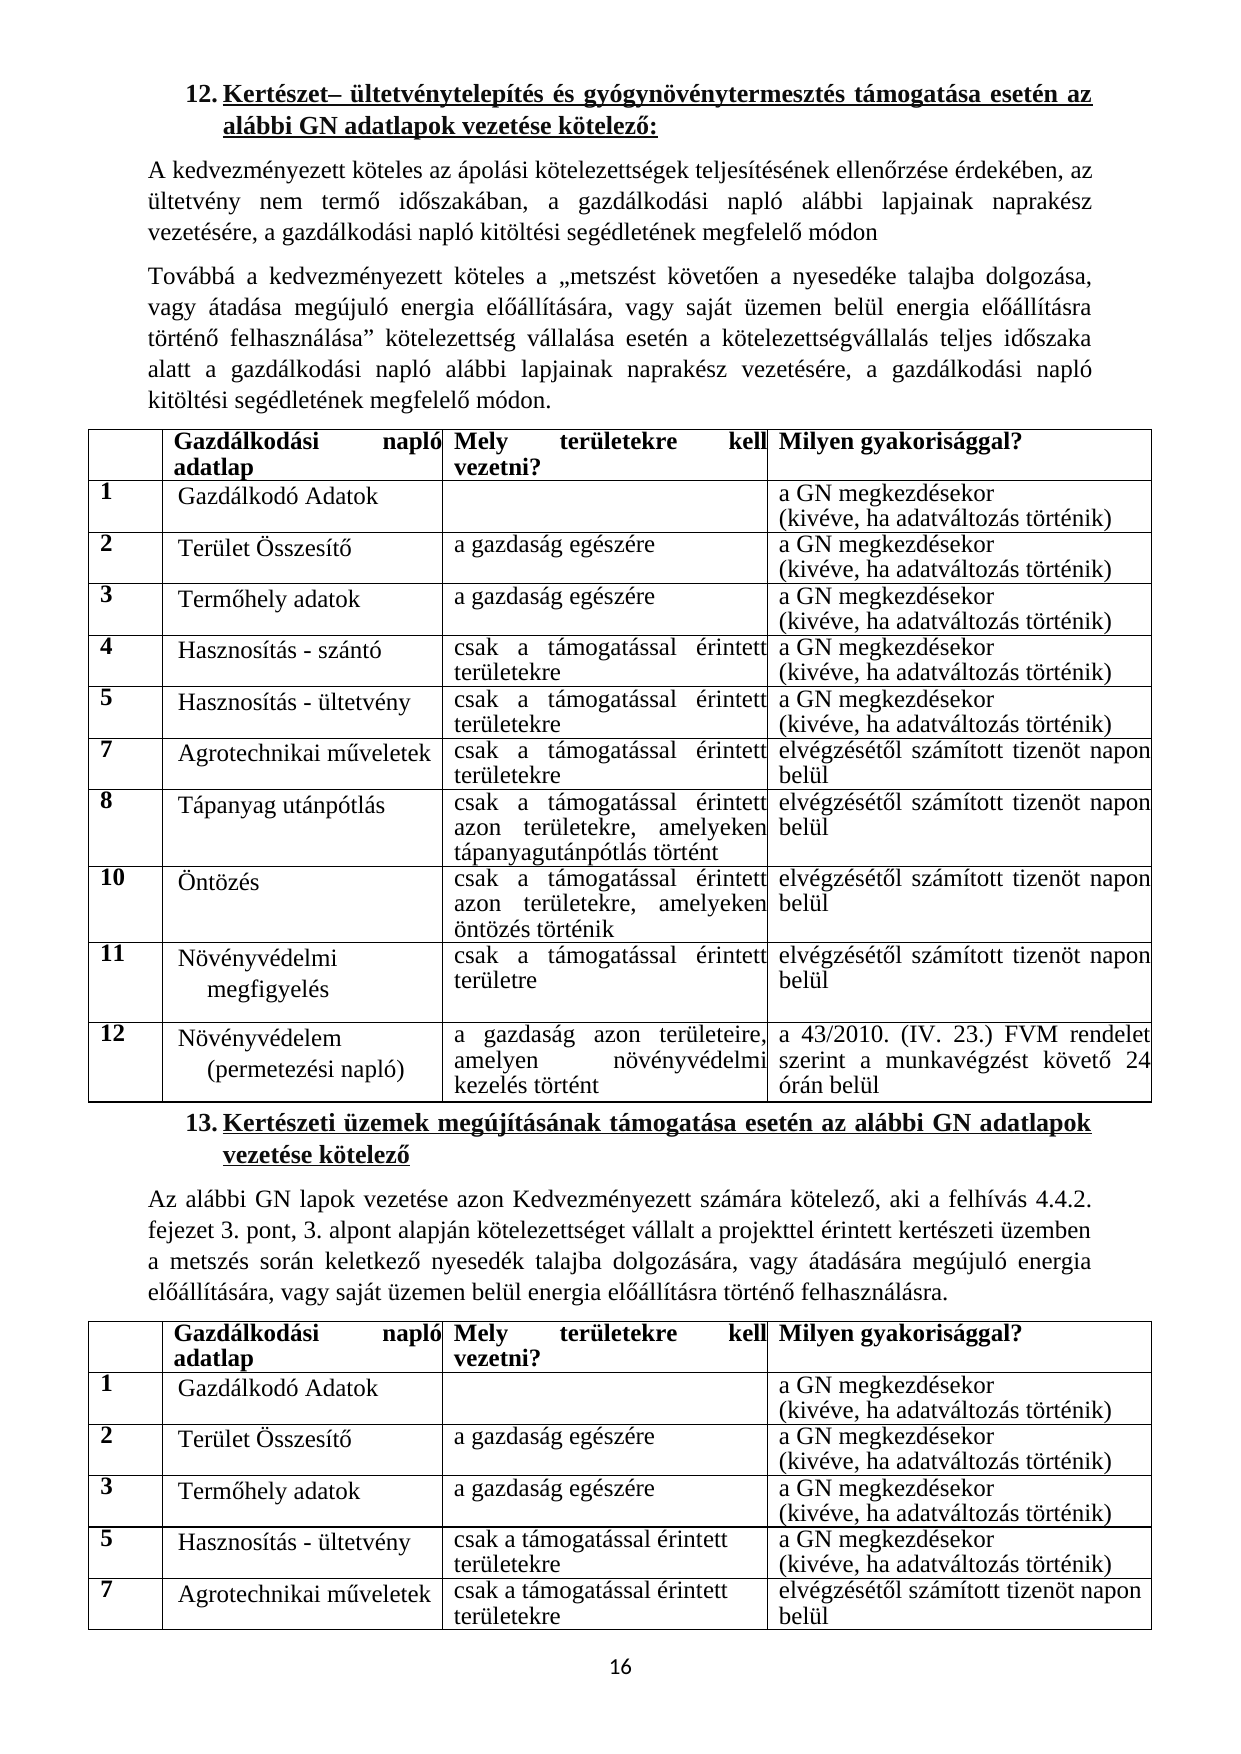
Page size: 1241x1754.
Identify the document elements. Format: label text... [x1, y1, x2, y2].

table_cell 7 [89, 739, 162, 789]
table_cell Hasznosítás - szántó [163, 636, 442, 686]
table_cell Növényvédelem (permetezési napló) [163, 1023, 442, 1101]
table_cell a GN megkezdésekor (kivéve, ha adatváltozás történik) [768, 1373, 1151, 1423]
table_cell a GN megkezdésekor (kivéve, ha adatváltozás történik) [768, 1528, 1151, 1578]
text Az alábbi GN lapok vezetése azon Kedvezményezett számára kötelező, aki a felhívás 4.4.2. fejezet 3. pont, 3. alpont alapján kötelezettséget vállalt a projekttel érintett kertészeti üzemben a metszés során keletkező nyesedék talajba dolgozására, vagy átadására megújuló energia előállítására, vagy saját üzemen belül energia előállításra történő felhasználásra. [148, 1184, 1093, 1306]
table_header Gazdálkodási napló adatlap [163, 430, 442, 480]
table_cell a gazdaság egészére [443, 1425, 767, 1475]
table_cell elvégzésétől számított tizenöt napon belül [768, 790, 1151, 866]
table_cell a gazdaság egészére [443, 533, 767, 583]
table_cell Öntözés [163, 867, 442, 942]
table_header Milyen gyakorisággal? [768, 430, 1151, 480]
table_cell [443, 1373, 767, 1423]
table_cell 3 [89, 584, 162, 634]
table_cell Hasznosítás - ültetvény [163, 1528, 442, 1578]
subtitle Kertészet– ültetvénytelepítés és gyógynövénytermesztés támogatása esetén az alábbi GN adatlapok vezetése kötelező: [185, 78, 1093, 140]
table_cell Terület Összesítő [163, 533, 442, 583]
text Továbbá a kedvezményezett köteles a „metszést követően a nyesedéke talajba dolgozása, vagy átadása megújuló energia előállítására, vagy saját üzemen belül energia előállításra történő felhasználása” kötelezettség vállalása esetén a kötelezettségvállalás teljes időszaka alatt a gazdálkodási napló alábbi lapjainak naprakész vezetésére, a gazdálkodási napló kitöltési segédletének megfelelő módon. [148, 261, 1093, 414]
table_cell 5 [89, 1528, 162, 1578]
table_header [89, 430, 162, 480]
table_cell csak a támogatással érintett területre [443, 943, 767, 1022]
table_cell a GN megkezdésekor (kivéve, ha adatváltozás történik) [768, 636, 1151, 686]
table_cell a GN megkezdésekor (kivéve, ha adatváltozás történik) [768, 481, 1151, 532]
table_cell 7 [89, 1579, 162, 1629]
table_cell csak a támogatással érintett területekre [443, 1579, 767, 1629]
table_cell 12 [89, 1023, 162, 1101]
table_cell 2 [89, 1425, 162, 1475]
table_header [89, 1322, 162, 1372]
table_header Gazdálkodási napló adatlap [163, 1322, 442, 1372]
table_cell 8 [89, 790, 162, 866]
table_cell a GN megkezdésekor (kivéve, ha adatváltozás történik) [768, 533, 1151, 583]
table_cell Tápanyag utánpótlás [163, 790, 442, 866]
table_cell csak a támogatással érintett azon területekre, amelyeken tápanyagutánpótlás történt [443, 790, 767, 866]
text A kedvezményezett köteles az ápolási kötelezettségek teljesítésének ellenőrzése érdekében, az ültetvény nem termő időszakában, a gazdálkodási napló alábbi lapjainak naprakész vezetésére, a gazdálkodási napló kitöltési segédletének megfelelő módon [148, 155, 1093, 246]
table_cell 10 [89, 867, 162, 942]
table_cell Növényvédelmi megfigyelés [163, 943, 442, 1022]
table_cell 1 [89, 1373, 162, 1423]
table_cell csak a támogatással érintett területekre [443, 739, 767, 789]
table_cell csak a támogatással érintett területekre [443, 1528, 767, 1578]
table_cell csak a támogatással érintett területekre [443, 687, 767, 737]
table_cell Termőhely adatok [163, 1476, 442, 1526]
table_cell a gazdaság egészére [443, 584, 767, 634]
table_header Mely területekre kell vezetni? [443, 430, 767, 480]
table_cell a gazdaság egészére [443, 1476, 767, 1526]
subtitle Kertészeti üzemek megújításának támogatása esetén az alábbi GN adatlapok vezetése kötelező [185, 1107, 1093, 1169]
table_cell elvégzésétől számított tizenöt napon belül [768, 867, 1151, 942]
table_cell 1 [89, 481, 162, 532]
table_cell elvégzésétől számított tizenöt napon belül [768, 943, 1151, 1022]
table_cell 4 [89, 636, 162, 686]
table_cell a 43/2010. (IV. 23.) FVM rendelet szerint a munkavégzést követő 24 órán belül [768, 1023, 1151, 1101]
table_cell elvégzésétől számított tizenöt napon belül [768, 739, 1151, 789]
table_cell csak a támogatással érintett területekre [443, 636, 767, 686]
table_cell Hasznosítás - ültetvény [163, 687, 442, 737]
table_header Mely területekre kell vezetni? [443, 1322, 767, 1372]
table_cell Agrotechnikai műveletek [163, 739, 442, 789]
table_cell 3 [89, 1476, 162, 1526]
table_cell elvégzésétől számított tizenöt napon belül [768, 1579, 1151, 1629]
table_cell 11 [89, 943, 162, 1022]
table_cell csak a támogatással érintett azon területekre, amelyeken öntözés történik [443, 867, 767, 942]
table_cell Gazdálkodó Adatok [163, 1373, 442, 1423]
table_cell Gazdálkodó Adatok [163, 481, 442, 532]
table_cell 2 [89, 533, 162, 583]
table_cell Terület Összesítő [163, 1425, 442, 1475]
table_cell a GN megkezdésekor (kivéve, ha adatváltozás történik) [768, 1476, 1151, 1526]
table_cell a GN megkezdésekor (kivéve, ha adatváltozás történik) [768, 687, 1151, 737]
table_cell Termőhely adatok [163, 584, 442, 634]
table_cell 5 [89, 687, 162, 737]
table_cell [443, 481, 767, 532]
table_header Milyen gyakorisággal? [768, 1322, 1151, 1372]
table_cell a GN megkezdésekor (kivéve, ha adatváltozás történik) [768, 1425, 1151, 1475]
table_cell a GN megkezdésekor (kivéve, ha adatváltozás történik) [768, 584, 1151, 634]
table_cell Agrotechnikai műveletek [163, 1579, 442, 1629]
table_cell a gazdaság azon területeire, amelyen növényvédelmi kezelés történt [443, 1023, 767, 1101]
